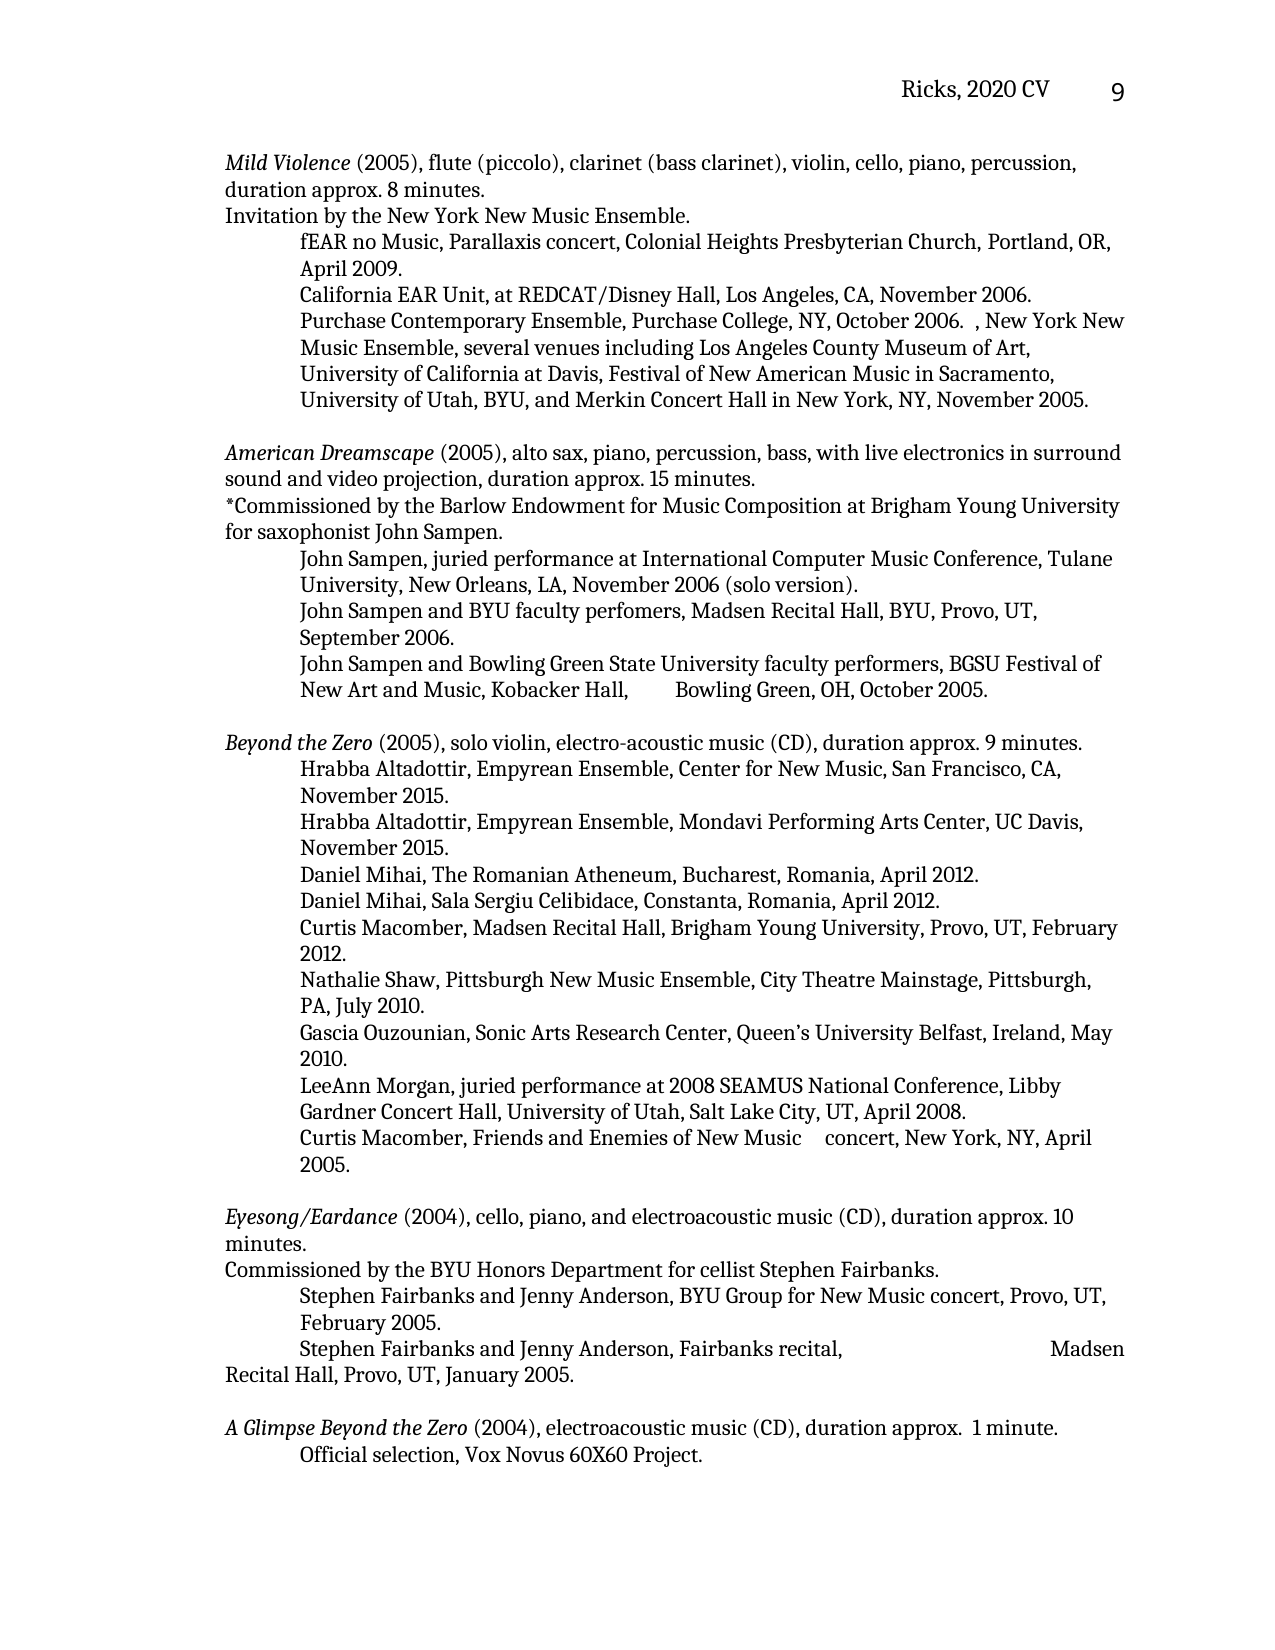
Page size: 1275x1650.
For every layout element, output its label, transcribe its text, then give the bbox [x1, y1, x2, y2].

text John Sampen and BYU faculty perfomers, Madsen Recital Hall, BYU, Provo, UT, September 2006. [300, 598, 1125, 651]
text LeeAnn Morgan, juried performance at 2008 SEAMUS National Conference, Libby Gardner Concert Hall, University of Utah, Salt Lake City, UT, April 2008. [300, 1072, 1125, 1125]
text Beyond the Zero (2005), solo violin, electro-acoustic music (CD), duration approx. 9 minutes. [225, 730, 1125, 756]
text Curtis Macomber, Madsen Recital Hall, Brigham Young University, Provo, UT, February 2012. [300, 914, 1125, 967]
text A Glimpse Beyond the Zero (2004), electroacoustic music (CD), duration approx. 1 minute. [225, 1415, 1125, 1441]
text Daniel Mihai, The Romanian Atheneum, Bucharest, Romania, April 2012. [225, 862, 1125, 888]
text *Commissioned by the Barlow Endowment for Music Composition at Brigham Young University for saxophonist John Sampen. [225, 493, 1125, 545]
text Invitation by the New York New Music Ensemble. [150, 203, 1125, 229]
text Stephen Fairbanks and Jenny Anderson, Fairbanks recital, Madsen Recital Hall, Provo, UT, January 2005. [225, 1336, 1125, 1389]
text Purchase Contemporary Ensemble, Purchase College, NY, October 2006. , New York New Music Ensemble, several venues including Los Angeles County Museum of Art, University of California at Davis, Festival of New American Music in Sacramento, University of Utah, BYU, and Merkin Concert Hall in New York, NY, November 2005. [300, 308, 1125, 413]
text Commissioned by the BYU Honors Department for cellist Stephen Fairbanks. [150, 1257, 1125, 1283]
text Hrabba Altadottir, Empyrean Ensemble, Mondavi Performing Arts Center, UC Davis, November 2015. [300, 809, 1125, 862]
text Eyesong/Eardance (2004), cello, piano, and electroacoustic music (CD), duration approx. 10 minutes. [225, 1204, 1125, 1257]
text John Sampen, juried performance at International Computer Music Conference, Tulane University, New Orleans, LA, November 2006 (solo version). [300, 545, 1125, 598]
text Nathalie Shaw, Pittsburgh New Music Ensemble, City Theatre Mainstage, Pittsburgh, PA, July 2010. [300, 967, 1125, 1020]
text fEAR no Music, Parallaxis concert, Colonial Heights Presbyterian Church, Portland, OR, April 2009. [300, 229, 1125, 282]
text Gascia Ouzounian, Sonic Arts Research Center, Queen’s University Belfast, Ireland, May 2010. [300, 1020, 1125, 1072]
text Hrabba Altadottir, Empyrean Ensemble, Center for New Music, San Francisco, CA, November 2015. [300, 756, 1125, 809]
text American Dreamscape (2005), alto sax, piano, percussion, bass, with live electronics in surround sound and video projection, duration approx. 15 minutes. [225, 440, 1125, 493]
text Daniel Mihai, Sala Sergiu Celibidace, Constanta, Romania, April 2012. [225, 888, 1125, 914]
text Curtis Macomber, Friends and Enemies of New Music concert, New York, NY, April 2005. [300, 1125, 1125, 1178]
text Official selection, Vox Novus 60X60 Project. [225, 1441, 1125, 1468]
text Stephen Fairbanks and Jenny Anderson, BYU Group for New Music concert, Provo, UT, February 2005. [300, 1283, 1125, 1336]
text California EAR Unit, at REDCAT/Disney Hall, Los Angeles, CA, November 2006. [300, 282, 1125, 308]
text Mild Violence (2005), flute (piccolo), clarinet (bass clarinet), violin, cello, piano, percussion, duration approx. 8 minutes. [225, 150, 1125, 203]
text John Sampen and Bowling Green State University faculty performers, BGSU Festival of New Art and Music, Kobacker Hall, Bowling Green, OH, October 2005. [300, 651, 1125, 703]
